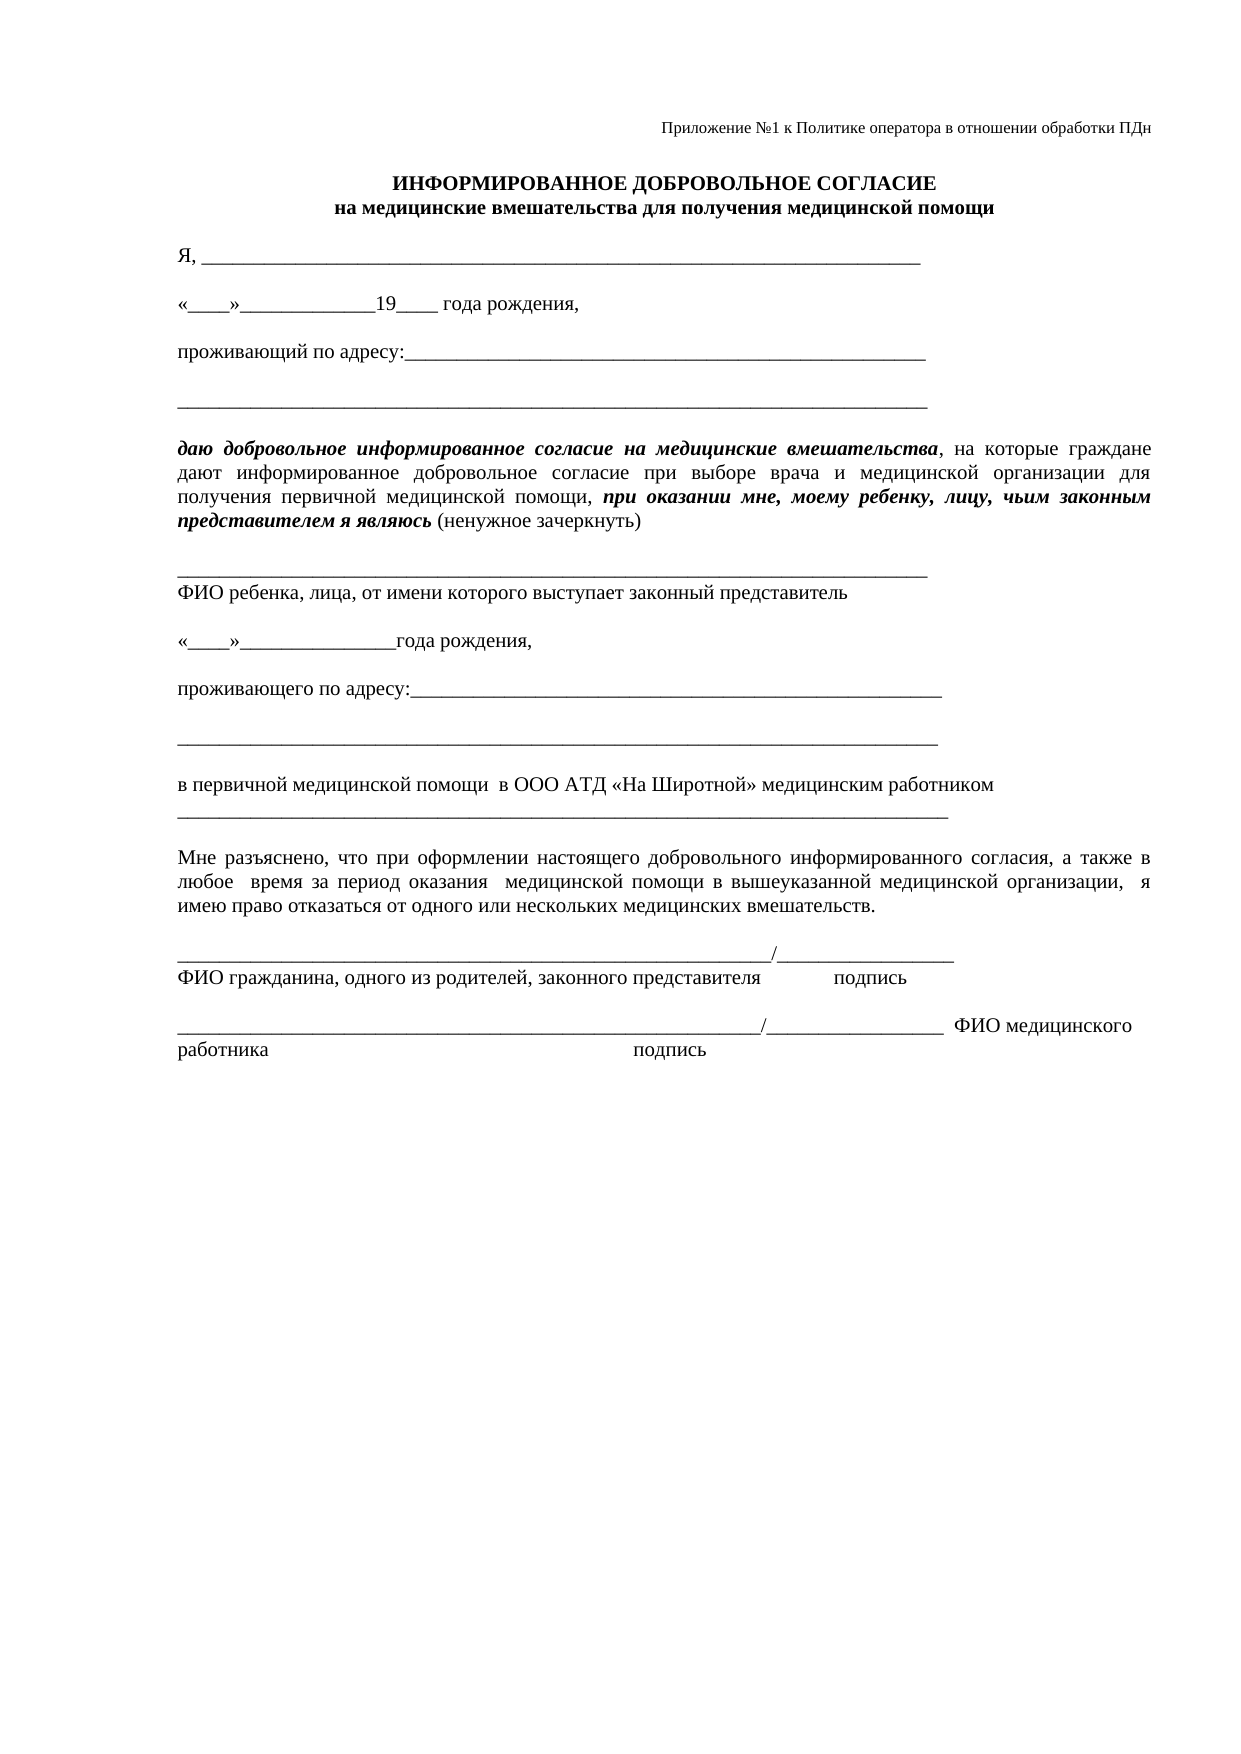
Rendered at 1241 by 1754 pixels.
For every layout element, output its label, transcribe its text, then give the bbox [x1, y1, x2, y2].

text ФИО ребенка, лица, от имени которого выступает законный представитель [177, 580, 1152, 604]
text _________________________________________________________/_________________ ФИО гражданина, одного из родителей, законного представителя подпись [177, 941, 1152, 989]
text даю добровольное информированное согласие на медицинские вмешательства, на которые граждане дают информированное добровольное согласие при выборе врача и медицинской организации для получения первичной медицинской помощи, при оказании мне, моему ребенку, лицу, чьим законным представителем я являюсь (ненужное зачеркнуть) [177, 436, 1152, 532]
text ________________________________________________________/_________________ ФИО медицинского работника подпись [177, 1013, 1152, 1061]
text в первичной медицинской помощи в ООО АТД «На Широтной» медицинским работником [177, 772, 1152, 796]
text «____»_______________года рождения, [177, 628, 1152, 652]
text проживающего по адресу:___________________________________________________ [177, 676, 1152, 700]
text __________________________________________________________________________ [177, 796, 1152, 821]
text ________________________________________________________________________ [177, 556, 1152, 580]
text Я, _____________________________________________________________________ [177, 243, 1152, 267]
text Приложение №1 к Политике оператора в отношении обработки ПДн [177, 118, 1152, 137]
text на медицинские вмешательства для получения медицинской помощи [177, 195, 1152, 219]
text ________________________________________________________________________ [177, 387, 1152, 411]
text ИНФОРМИРОВАННОЕ ДОБРОВОЛЬНОЕ СОГЛАСИЕ [177, 171, 1152, 195]
text «____»_____________19____ года рождения, [177, 291, 1152, 315]
text проживающий по адресу:__________________________________________________ [177, 339, 1152, 363]
text Мне разъяснено, что при оформлении настоящего добровольного информированного согласия, а также в любое время за период оказания медицинской помощи в вышеуказанной медицинской организации, я имею право отказаться от одного или нескольких медицинских вмешательств. [177, 844, 1152, 917]
text _________________________________________________________________________ [177, 724, 1152, 748]
